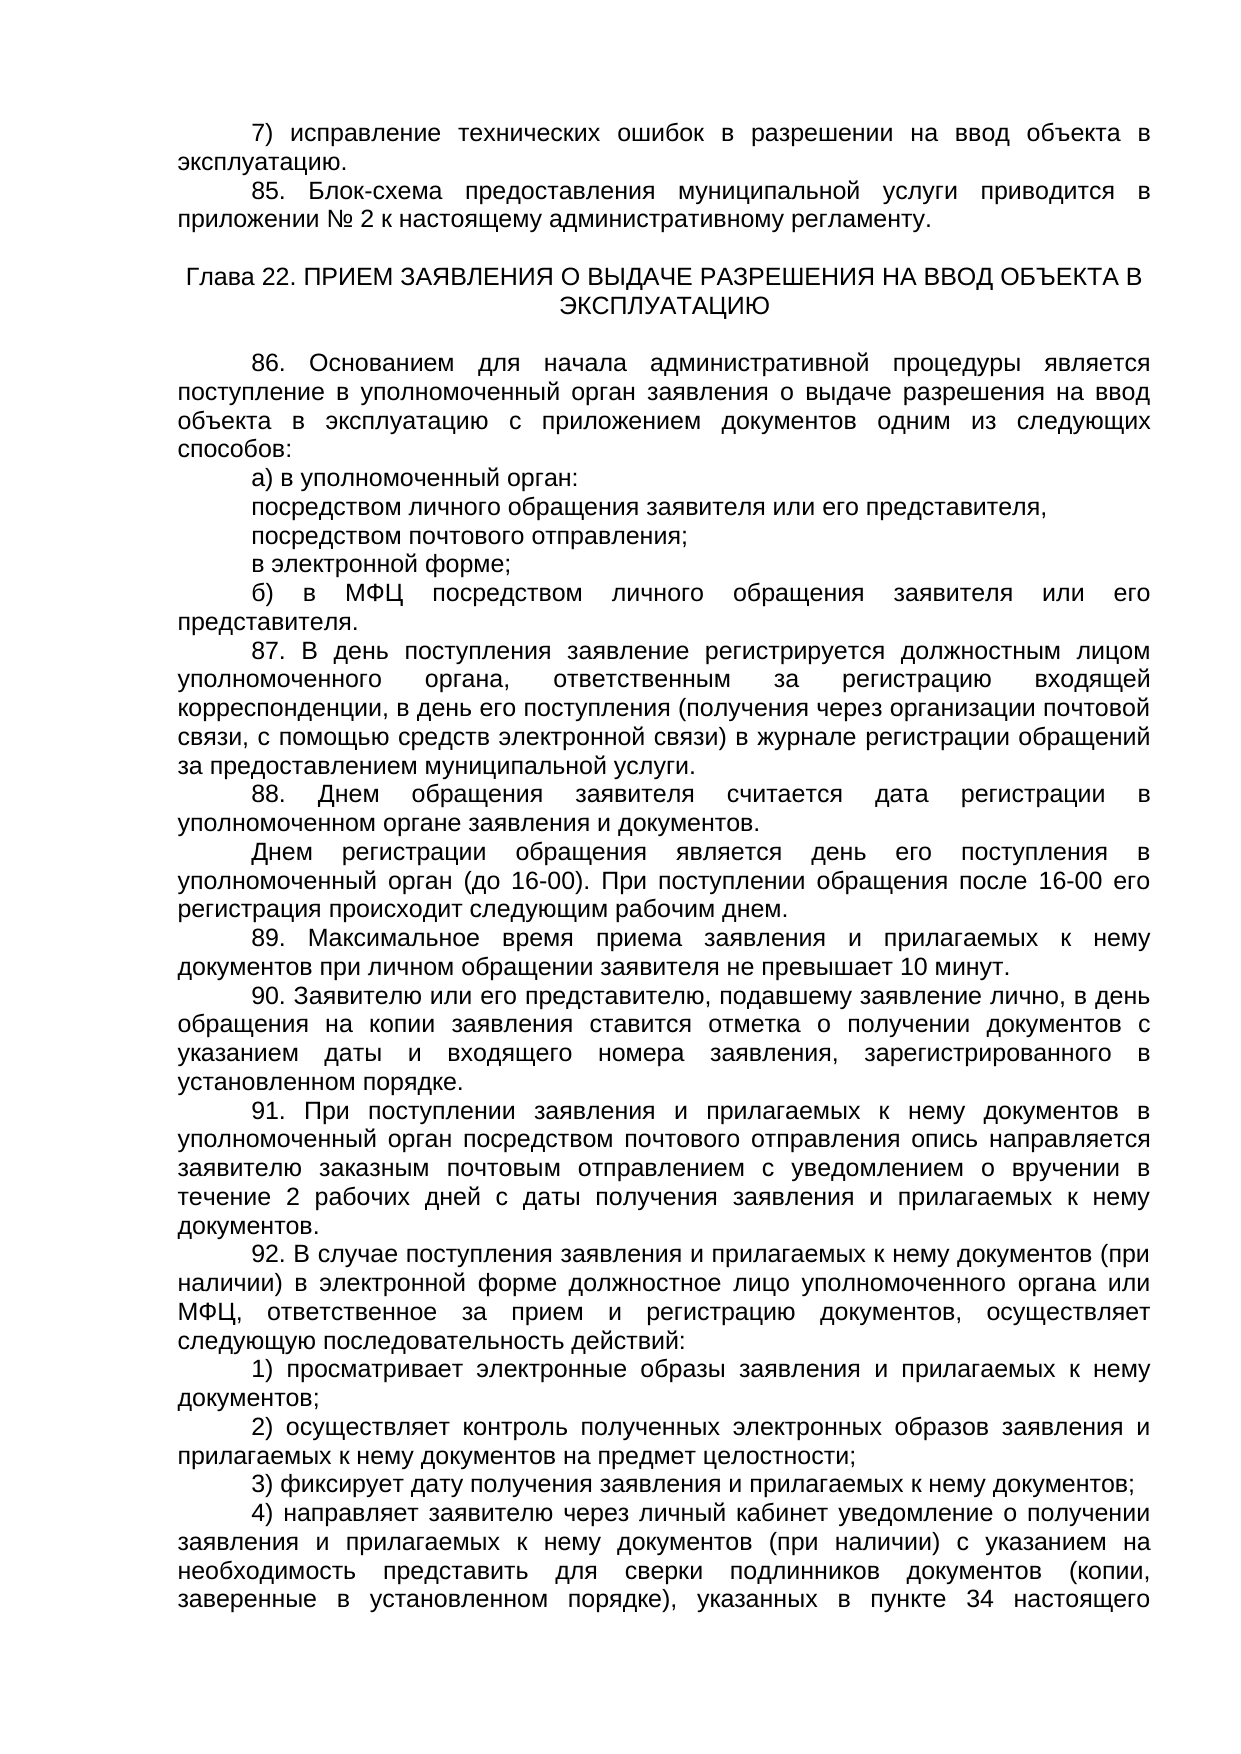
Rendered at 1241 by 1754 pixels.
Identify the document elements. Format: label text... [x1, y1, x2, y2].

text Днем регистрации обращения является день его поступления в уполномоченный орган (до 16-00). При поступлении обращения после 16-00 его регистрация происходит следующим рабочим днем. [177, 837, 1152, 923]
text 89. Максимальное время приема заявления и прилагаемых к нему документов при личном обращении заявителя не превышает 10 минут. [177, 923, 1152, 981]
text 91. При поступлении заявления и прилагаемых к нему документов в уполномоченный орган посредством почтового отправления опись направляется заявителю заказным почтовым отправлением с уведомлением о вручении в течение 2 рабочих дней с даты получения заявления и прилагаемых к нему документов. [177, 1096, 1152, 1239]
text посредством личного обращения заявителя или его представителя, [177, 492, 1152, 521]
text 86. Основанием для начала административной процедуры является поступление в уполномоченный орган заявления о выдаче разрешения на ввод объекта в эксплуатацию с приложением документов одним из следующих способов: [177, 348, 1152, 463]
text 90. Заявителю или его представителю, подавшему заявление лично, в день обращения на копии заявления ставится отметка о получении документов с указанием даты и входящего номера заявления, зарегистрированного в установленном порядке. [177, 981, 1152, 1096]
text 3) фиксирует дату получения заявления и прилагаемых к нему документов; [177, 1469, 1152, 1498]
text 87. В день поступления заявление регистрируется должностным лицом уполномоченного органа, ответственным за регистрацию входящей корреспонденции, в день его поступления (получения через организации почтовой связи, с помощью средств электронной связи) в журнале регистрации обращений за предоставлением муниципальной услуги. [177, 636, 1152, 779]
text б) в МФЦ посредством личного обращения заявителя или его представителя. [177, 578, 1152, 636]
text 85. Блок-схема предоставления муниципальной услуги приводится в приложении № 2 к настоящему административному регламенту. [177, 176, 1152, 233]
text а) в уполномоченный орган: [177, 463, 1152, 492]
text 1) просматривает электронные образы заявления и прилагаемых к нему документов; [177, 1354, 1152, 1412]
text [177, 1498, 1152, 1613]
text 92. В случае поступления заявления и прилагаемых к нему документов (при наличии) в электронной форме должностное лицо уполномоченного органа или МФЦ, ответственное за прием и регистрацию документов, осуществляет следующую последовательность действий: [177, 1239, 1152, 1354]
text 7) исправление технических ошибок в разрешении на ввод объекта в эксплуатацию. [177, 118, 1152, 176]
text 2) осуществляет контроль полученных электронных образов заявления и прилагаемых к нему документов на предмет целостности; [177, 1412, 1152, 1469]
text посредством почтового отправления; [177, 521, 1152, 549]
text Глава 22. ПРИЕМ ЗАЯВЛЕНИЯ О ВЫДАЧЕ РАЗРЕШЕНИЯ НА ВВОД ОБЪЕКТА В ЭКСПЛУАТАЦИЮ [177, 262, 1152, 319]
text в электронной форме; [177, 549, 1152, 578]
text 88. Днем обращения заявителя считается дата регистрации в уполномоченном органе заявления и документов. [177, 779, 1152, 837]
